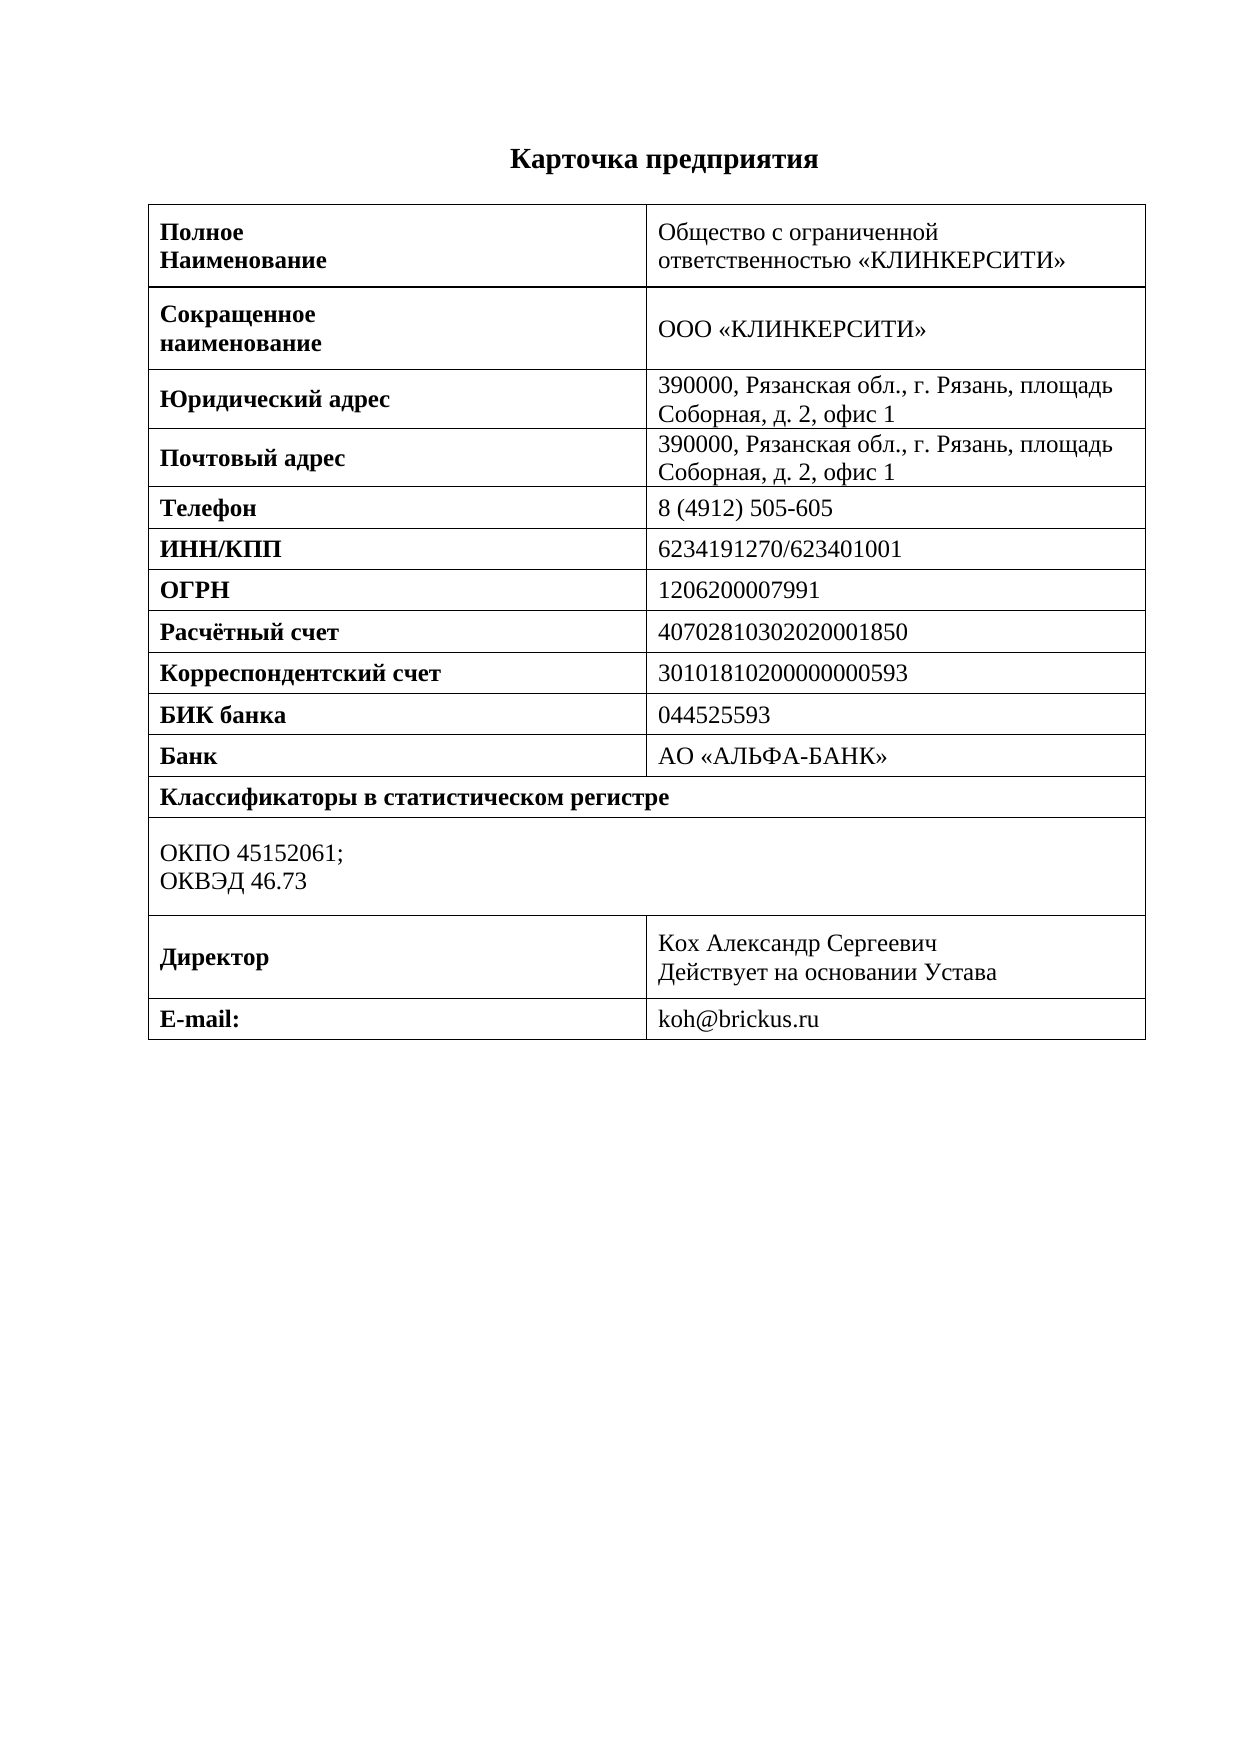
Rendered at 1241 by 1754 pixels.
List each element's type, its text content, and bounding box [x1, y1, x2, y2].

table_cell Классификаторы в статистическом регистре [149, 777, 1145, 817]
table_cell Кох Александр Сергеевич Действует на основании Устава [647, 916, 1145, 998]
table_cell АО «АЛЬФА-БАНК» [647, 735, 1145, 776]
table_cell ИНН/КПП [149, 529, 646, 569]
table_cell 8 (4912) 505-605 [647, 487, 1145, 527]
table_cell Директор [149, 916, 646, 998]
table_cell koh@brickus.ru [647, 999, 1145, 1039]
table_cell Корреспондентский счет [149, 653, 646, 693]
table_cell 390000, Рязанская обл., г. Рязань, площадь Соборная, д. 2, офис 1 [647, 370, 1145, 428]
table_cell E-mail: [149, 999, 646, 1039]
table_cell 390000, Рязанская обл., г. Рязань, площадь Соборная, д. 2, офис 1 [647, 429, 1145, 486]
table_cell ООО «КЛИНКЕРСИТИ» [647, 288, 1145, 369]
table_header Общество с ограниченной ответственностью «КЛИНКЕРСИТИ» [647, 205, 1145, 286]
table_cell Телефон [149, 487, 646, 527]
table_cell Почтовый адрес [149, 429, 646, 486]
table_cell 6234191270/623401001 [647, 529, 1145, 569]
table_cell Расчётный счет [149, 611, 646, 652]
table_cell ОКПО 45152061; ОКВЭД 46.73 [149, 818, 1145, 915]
table_cell Сокращенное наименование [149, 288, 646, 369]
table_cell Банк [149, 735, 646, 776]
table_cell БИК банка [149, 694, 646, 734]
text Карточка предприятия [148, 141, 1181, 175]
table_cell Юридический адрес [149, 370, 646, 428]
table_cell 044525593 [647, 694, 1145, 734]
table_cell 1206200007991 [647, 570, 1145, 610]
table_cell 30101810200000000593 [647, 653, 1145, 693]
table_header Полное Наименование [149, 205, 646, 286]
table_cell ОГРН [149, 570, 646, 610]
table_cell 40702810302020001850 [647, 611, 1145, 652]
